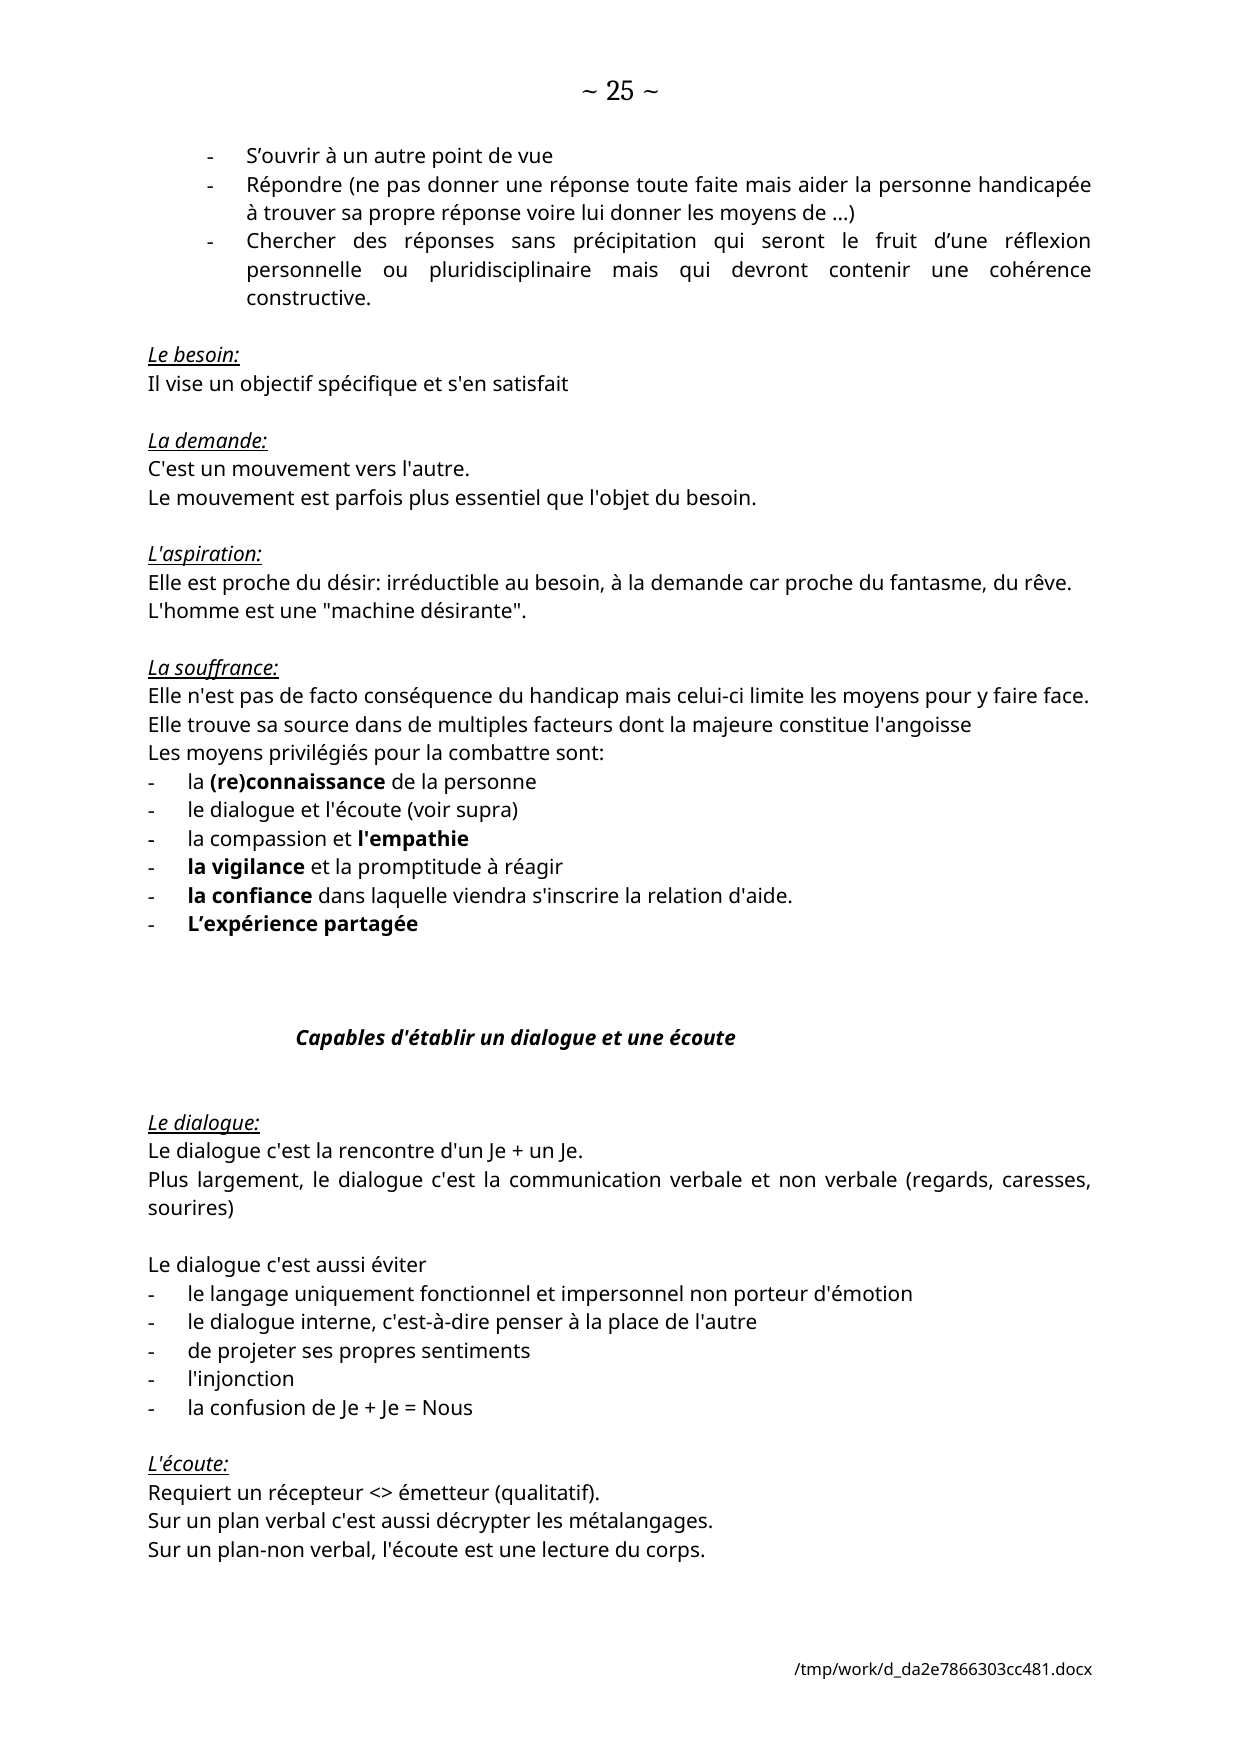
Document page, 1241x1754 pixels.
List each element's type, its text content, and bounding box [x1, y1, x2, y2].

subtitle Capables d'établir un dialogue et une écoute [295, 1023, 1093, 1051]
list Répondre (ne pas donner une réponse toute faite mais aider la personne handicapée à trouver sa propre réponse voire lui donner les moyens de …) [207, 170, 1093, 227]
list la confusion de Je + Je = Nous [148, 1393, 1093, 1421]
list le dialogue interne, c'est-à-dire penser à la place de l'autre [148, 1307, 1093, 1336]
text L'écoute: [148, 1449, 1093, 1478]
text L'homme est une "machine désirante". [148, 596, 1093, 625]
list la compassion et l'empathie [148, 824, 1093, 852]
list Chercher des réponses sans précipitation qui seront le fruit d’une réflexion personnelle ou pluridisciplinaire mais qui devront contenir une cohérence constructive. [207, 227, 1093, 312]
text Plus largement, le dialogue c'est la communication verbale et non verbale (regards, caresses, sourires) [148, 1165, 1093, 1222]
text La demande: [148, 426, 1093, 454]
text La souffrance: Elle n'est pas de facto conséquence du handicap mais celui-ci limite les moyens pour y faire face. Elle trouve sa source dans de multiples facteurs dont la majeure constitue l'angoisse [148, 653, 1093, 738]
text Le besoin: [148, 340, 1093, 369]
text Sur un plan-non verbal, l'écoute est une lecture du corps. [148, 1535, 1093, 1563]
list L’expérience partagée [148, 909, 1093, 938]
list l'injonction [148, 1364, 1093, 1393]
list la vigilance et la promptitude à réagir [148, 852, 1093, 881]
text C'est un mouvement vers l'autre. [148, 454, 1093, 483]
list le langage uniquement fonctionnel et impersonnel non porteur d'émotion [148, 1279, 1093, 1307]
list de projeter ses propres sentiments [148, 1336, 1093, 1364]
list le dialogue et l'écoute (voir supra) [148, 795, 1093, 824]
text Sur un plan verbal c'est aussi décrypter les métalangages. [148, 1506, 1093, 1535]
list la (re)connaissance de la personne [148, 767, 1093, 795]
list S’ouvrir à un autre point de vue [207, 141, 1093, 170]
text Le dialogue c'est aussi éviter [148, 1250, 1093, 1279]
text Le dialogue c'est la rencontre d'un Je + un Je. [148, 1137, 1093, 1165]
text L'aspiration: [148, 539, 1093, 568]
text Requiert un récepteur <> émetteur (qualitatif). [148, 1478, 1093, 1506]
text Le dialogue: [148, 1108, 1093, 1137]
text Il vise un objectif spécifique et s'en satisfait [148, 369, 1093, 397]
text Les moyens privilégiés pour la combattre sont: [148, 738, 1093, 767]
text Elle est proche du désir: irréductible au besoin, à la demande car proche du fantasme, du rêve. [148, 568, 1093, 596]
list la confiance dans laquelle viendra s'inscrire la relation d'aide. [148, 881, 1093, 909]
text Le mouvement est parfois plus essentiel que l'objet du besoin. [148, 483, 1093, 511]
